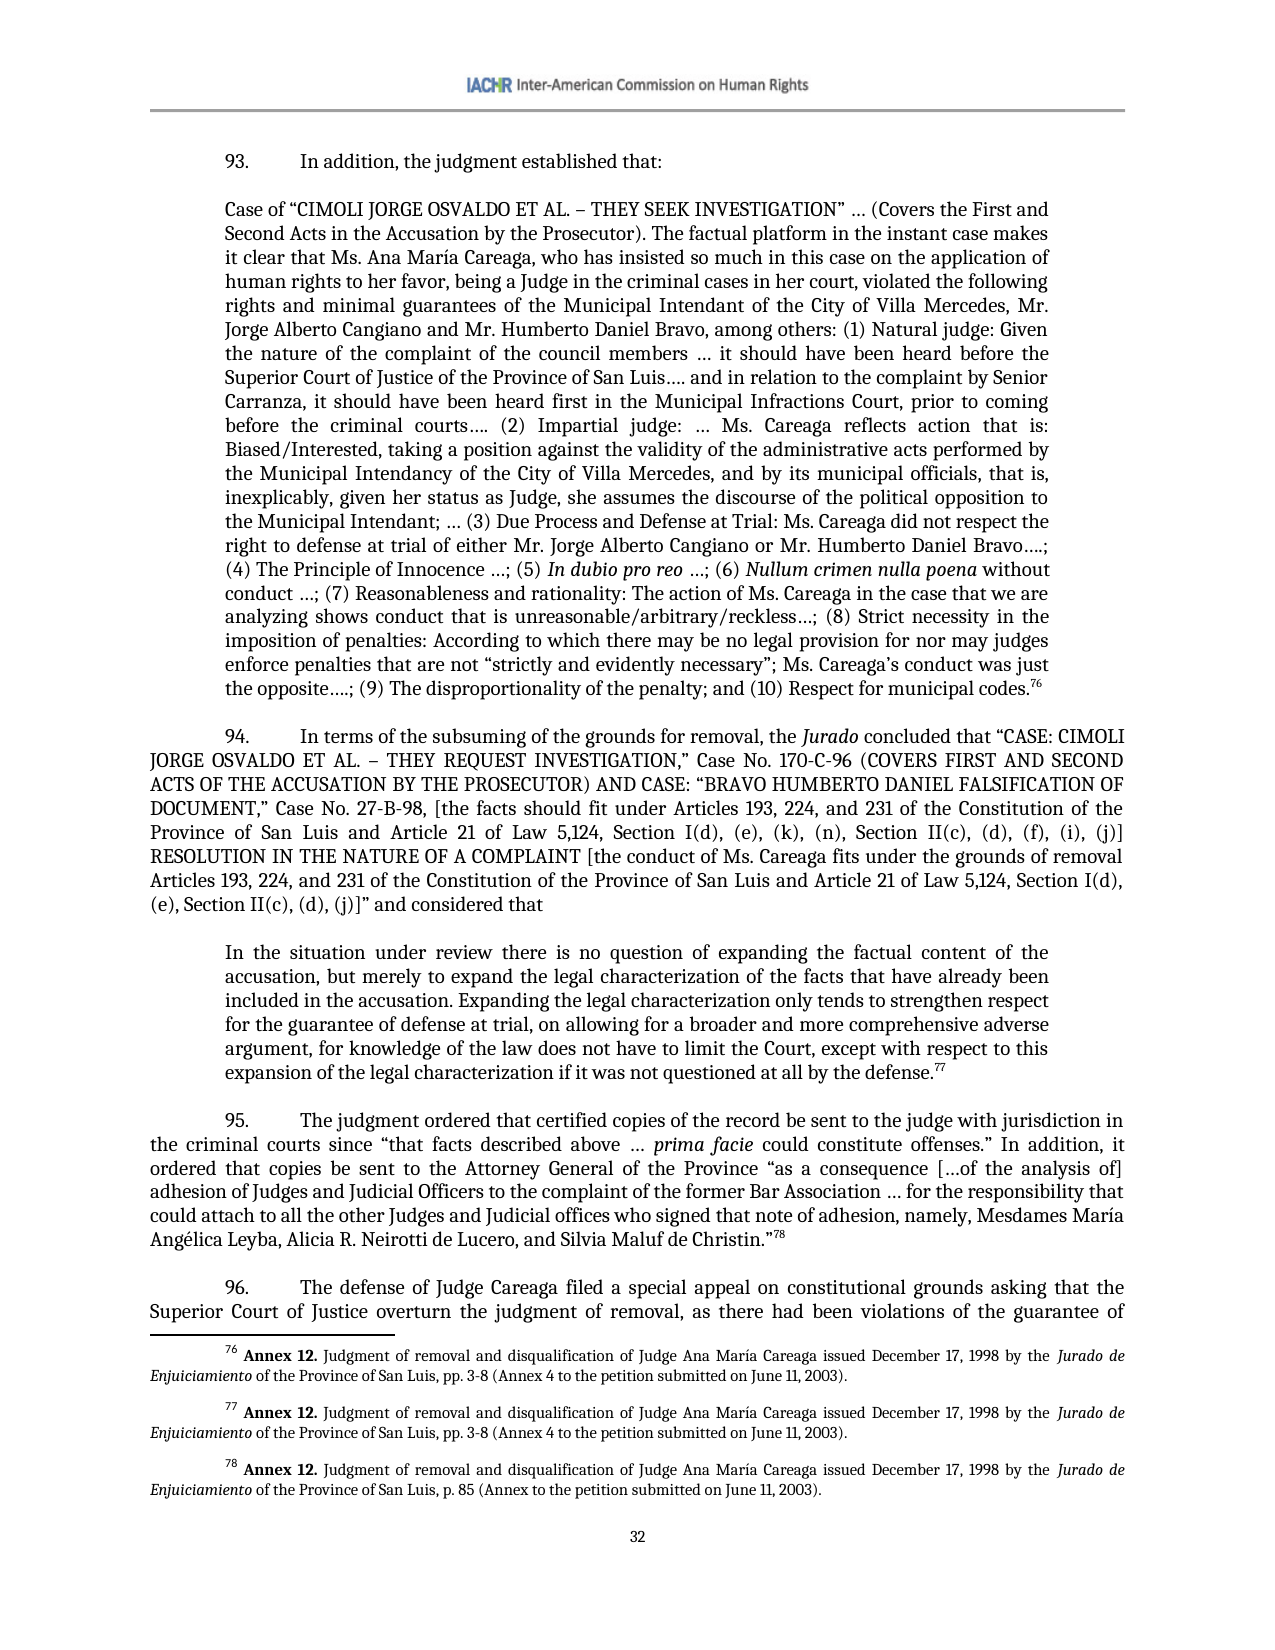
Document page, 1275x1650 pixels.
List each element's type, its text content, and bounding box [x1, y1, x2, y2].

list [150, 1276, 1125, 1324]
list In terms of the subsuming of the grounds for removal, the Jurado concluded that “CASE: CIMOLI JORGE OSVALDO ET AL. – THEY REQUEST INVESTIGATION,” Case No. 170-C-96 (COVERS FIRST AND SECOND ACTS OF THE ACCUSATION BY THE PROSECUTOR) AND CASE: “BRAVO HUMBERTO DANIEL FALSIFICATION OF DOCUMENT,” Case No. 27-B-98, [the facts should fit under Articles 193, 224, and 231 of the Constitution of the Province of San Luis and Article 21 of Law 5,124, Section I(d), (e), (k), (n), Section II(c), (d), (f), (i), (j)] RESOLUTION IN THE NATURE OF A COMPLAINT [the conduct of Ms. Careaga fits under the grounds of removal Articles 193, 224, and 231 of the Constitution of the Province of San Luis and Article 21 of Law 5,124, Section I(d), (e), Section II(c), (d), (j)]” and considered that [150, 725, 1125, 917]
text In the situation under review there is no question of expanding the factual content of the accusation, but merely to expand the legal characterization of the facts that have already been included in the accusation. Expanding the legal characterization only tends to strengthen respect for the guarantee of defense at trial, on allowing for a broader and more comprehensive adverse argument, for knowledge of the law does not have to limit the Court, except with respect to this expansion of the legal characterization if it was not questioned at all by the defense. [225, 941, 1050, 1084]
list In addition, the judgment established that: [150, 150, 1050, 174]
list The judgment ordered that certified copies of the record be sent to the judge with jurisdiction in the criminal courts since “that facts described above … prima facie could constitute offenses.” In addition, it ordered that copies be sent to the Attorney General of the Province “as a consequence […of the analysis of] adhesion of Judges and Judicial Officers to the complaint of the former Bar Association … for the responsibility that could attach to all the other Judges and Judicial offices who signed that note of adhesion, namely, Mesdames María Angélica Leyba, Alicia R. Neirotti de Lucero, and Silvia Maluf de Christin.” [150, 1108, 1125, 1252]
text Case of “CIMOLI JORGE OSVALDO ET AL. – THEY SEEK INVESTIGATION” … (Covers the First and Second Acts in the Accusation by the Prosecutor). The factual platform in the instant case makes it clear that Ms. Ana María Careaga, who has insisted so much in this case on the application of human rights to her favor, being a Judge in the criminal cases in her court, violated the following rights and minimal guarantees of the Municipal Intendant of the City of Villa Mercedes, Mr. Jorge Alberto Cangiano and Mr. Humberto Daniel Bravo, among others: (1) Natural judge: Given the nature of the complaint of the council members … it should have been heard before the Superior Court of Justice of the Province of San Luis…. and in relation to the complaint by Senior Carranza, it should have been heard first in the Municipal Infractions Court, prior to coming before the criminal courts…. (2) Impartial judge: … Ms. Careaga reflects action that is: Biased/Interested, taking a position against the validity of the administrative acts performed by the Municipal Intendancy of the City of Villa Mercedes, and by its municipal officials, that is, inexplicably, given her status as Judge, she assumes the discourse of the political opposition to the Municipal Intendant; … (3) Due Process and Defense at Trial: Ms. Careaga did not respect the right to defense at trial of either Mr. Jorge Alberto Cangiano or Mr. Humberto Daniel Bravo….; (4) The Principle of Innocence …; (5) In dubio pro reo …; (6) Nullum crimen nulla poena without conduct …; (7) Reasonableness and rationality: The action of Ms. Careaga in the case that we are analyzing shows conduct that is unreasonable/arbitrary/reckless…; (8) Strict necessity in the imposition of penalties: According to which there may be no legal provision for nor may judges enforce penalties that are not “strictly and evidently necessary”; Ms. Careaga’s conduct was just the opposite….; (9) The disproportionality of the penalty; and (10) Respect for municipal codes. [225, 198, 1050, 701]
picture [455, 74, 820, 95]
